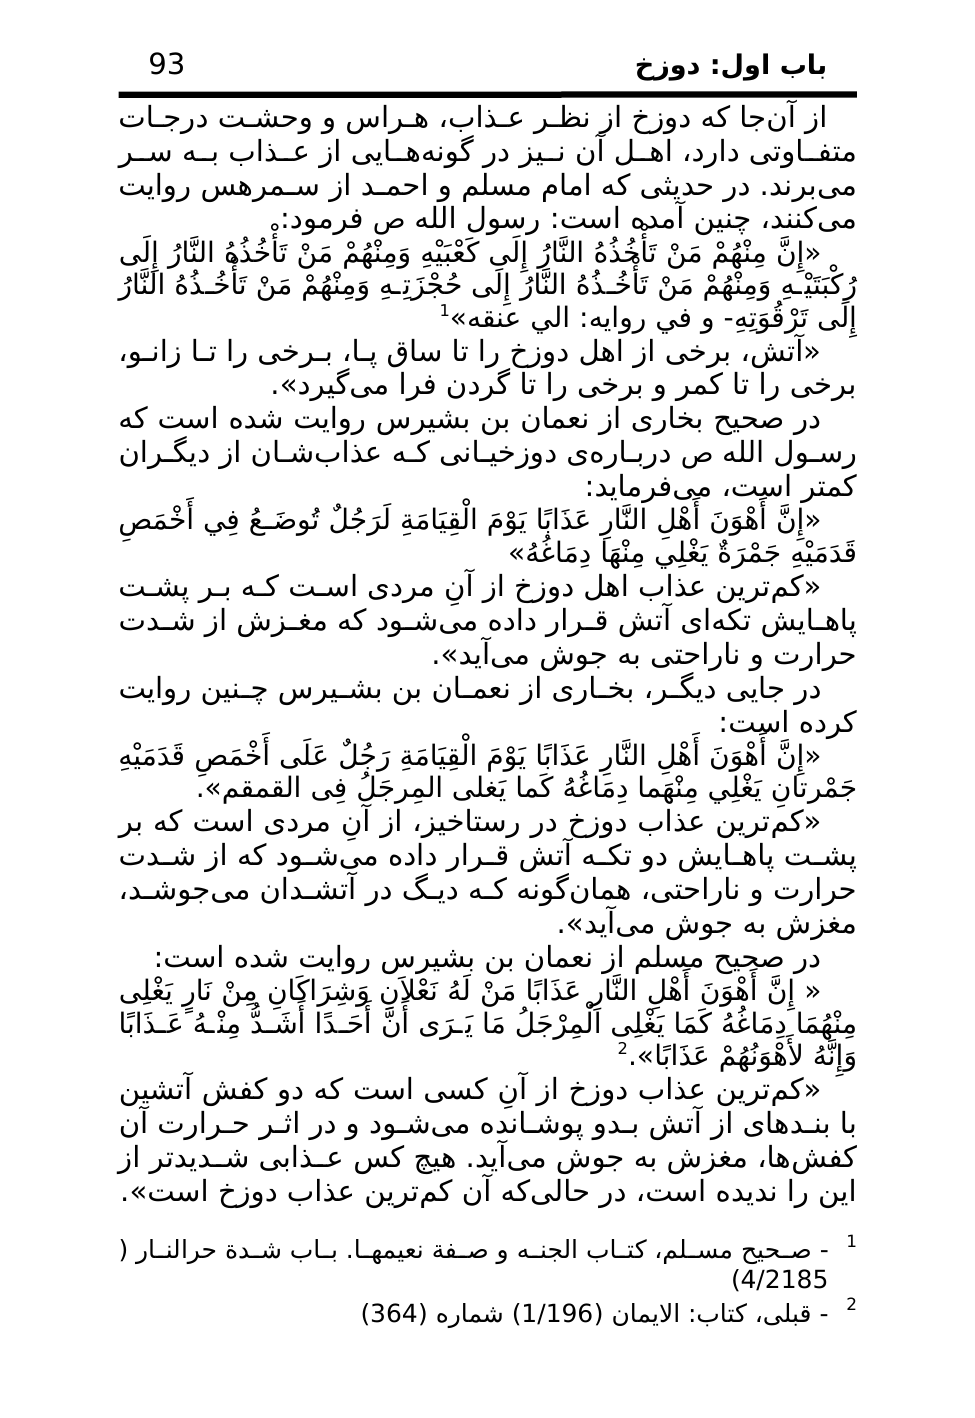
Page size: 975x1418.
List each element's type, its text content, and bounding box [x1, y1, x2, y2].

text ‏«‏کم‌ترین عذاب اهل دوزخ از آنِ مردی است که بر پشت پاهایش تکه‌ای آتش قرار داده‌ می‌شود که‌ مغزش از شدت حرارت و ناراحتی به‌ جوش می‌آید‏»‏. [118, 569, 857, 671]
text در صحیح مسلم از نعمان بن بشیرس روایت شده‌ است: [118, 940, 857, 974]
text ‏«‏کم‌ترین عذاب دوزخ در رستاخیز، از آنِ مردی است که بر پشت پاهایش دو تکه آتش قرار داده‌ می‌شود که‌ از شدت حرارت و ناراحتی، همان‌گونه که دیگ در آتشدان می‌جوشد، مغزش به‌ جوش می‌آید‏»‏. [118, 804, 857, 940]
text در صحیح بخاری از نعمان بن بشیرس روایت شده‌ است که‌ رسول الله ص درباره‌ی دوزخیانی که عذاب‌شان از دیگران کمتر است، می‌فرماید: [118, 402, 857, 504]
text ‏«‏آتش، برخی از اهل دوزخ را تا ساق پا، برخی را تا زانو، برخی را تا کمر و برخی را تا گردن فرا می‌گیرد‏»‏. [118, 334, 857, 402]
text از آن‌جا که دوزخ از نظر عذاب، هراس و وحشت درجات متفاوتی دارد، اهل آن نیز در گونه‌هایی از عذاب به سر می‌برند. در حدیثی که امام مسلم و احمد از سمرهس روایت می‌کنند، چنین آمده است: رسول الله ص فرمود: [118, 100, 857, 236]
text « إِنَّ أَهْوَنَ أَهْلِ النَّارِ عَذَابًا مَنْ لَهُ نَعْلاَنِ وَشِرَاكَانِ مِنْ نَارٍ يَغْلِى مِنْهُمَا دِمَاغُهُ كَمَا يَغْلِى الْمِرْجَلُ مَا يَرَى أَنَّ أَحَدًا أَشَدُّ مِنْهُ عَذَابًا وَإِنَّهُ لأَهْوَنُهُمْ عَذَابًا». [118, 974, 857, 1072]
text «إِنَّ مِنْهُمْ مَنْ تَأْخُذُهُ النَّارُ إِلَى كَعْبَيْهِ وَمِنْهُمْ مَنْ تَأْخُذُهُ النَّارُ إِلَى رُكْبَتَيْهِ وَمِنْهُمْ مَنْ تَأْخُذُهُ النَّارُ إِلَى حُجْزَتِهِ وَمِنْهُمْ مَنْ تَأْخُذُهُ النَّارُ إِلَى تَرْقُوَتِهِ- و في روايه: الي عنقه» [118, 236, 857, 334]
text «إِنَّ أَهْوَنَ أَهْلِ النَّارِ عَذَابًا يَوْمَ الْقِيَامَةِ لَرَجُلٌ تُوضَعُ فِي أَخْمَصِ قَدَمَيْهِ جَمْرَةٌ يَغْلِي مِنْهَا دِمَاغُهُ» [118, 504, 857, 569]
text «إِنَّ أَهْوَنَ أَهْلِ النَّارِ عَذَابًا يَوْمَ الْقِيَامَةِ رَجُلٌ عَلَی أَخْمَصِ قَدَمَيْهِ جَمْرتانِ يَغْلِي مِنْهَما دِمَاغُهُ کَما یَغلی المِرجَلُ فِی القمقم». [118, 739, 857, 804]
text ‏«‏کم‌ترین عذاب دوزخ از آنِ کسی است که دو کفش آتشین با بندهای از آتش بدو پوشانده می‌شود و در اثر حرارت آن کفش‌ها، مغزش به جوش می‌آید. هیچ کس عذابی شدیدتر از این را ندیده است، در حالی‌که‌ آن کم‌ترین عذاب دوزخ است‏»‏. [118, 1072, 857, 1208]
text در جایی دیگر، بخاری از نعمان بن بشیرس چنین روایت کرده است: [118, 671, 857, 739]
